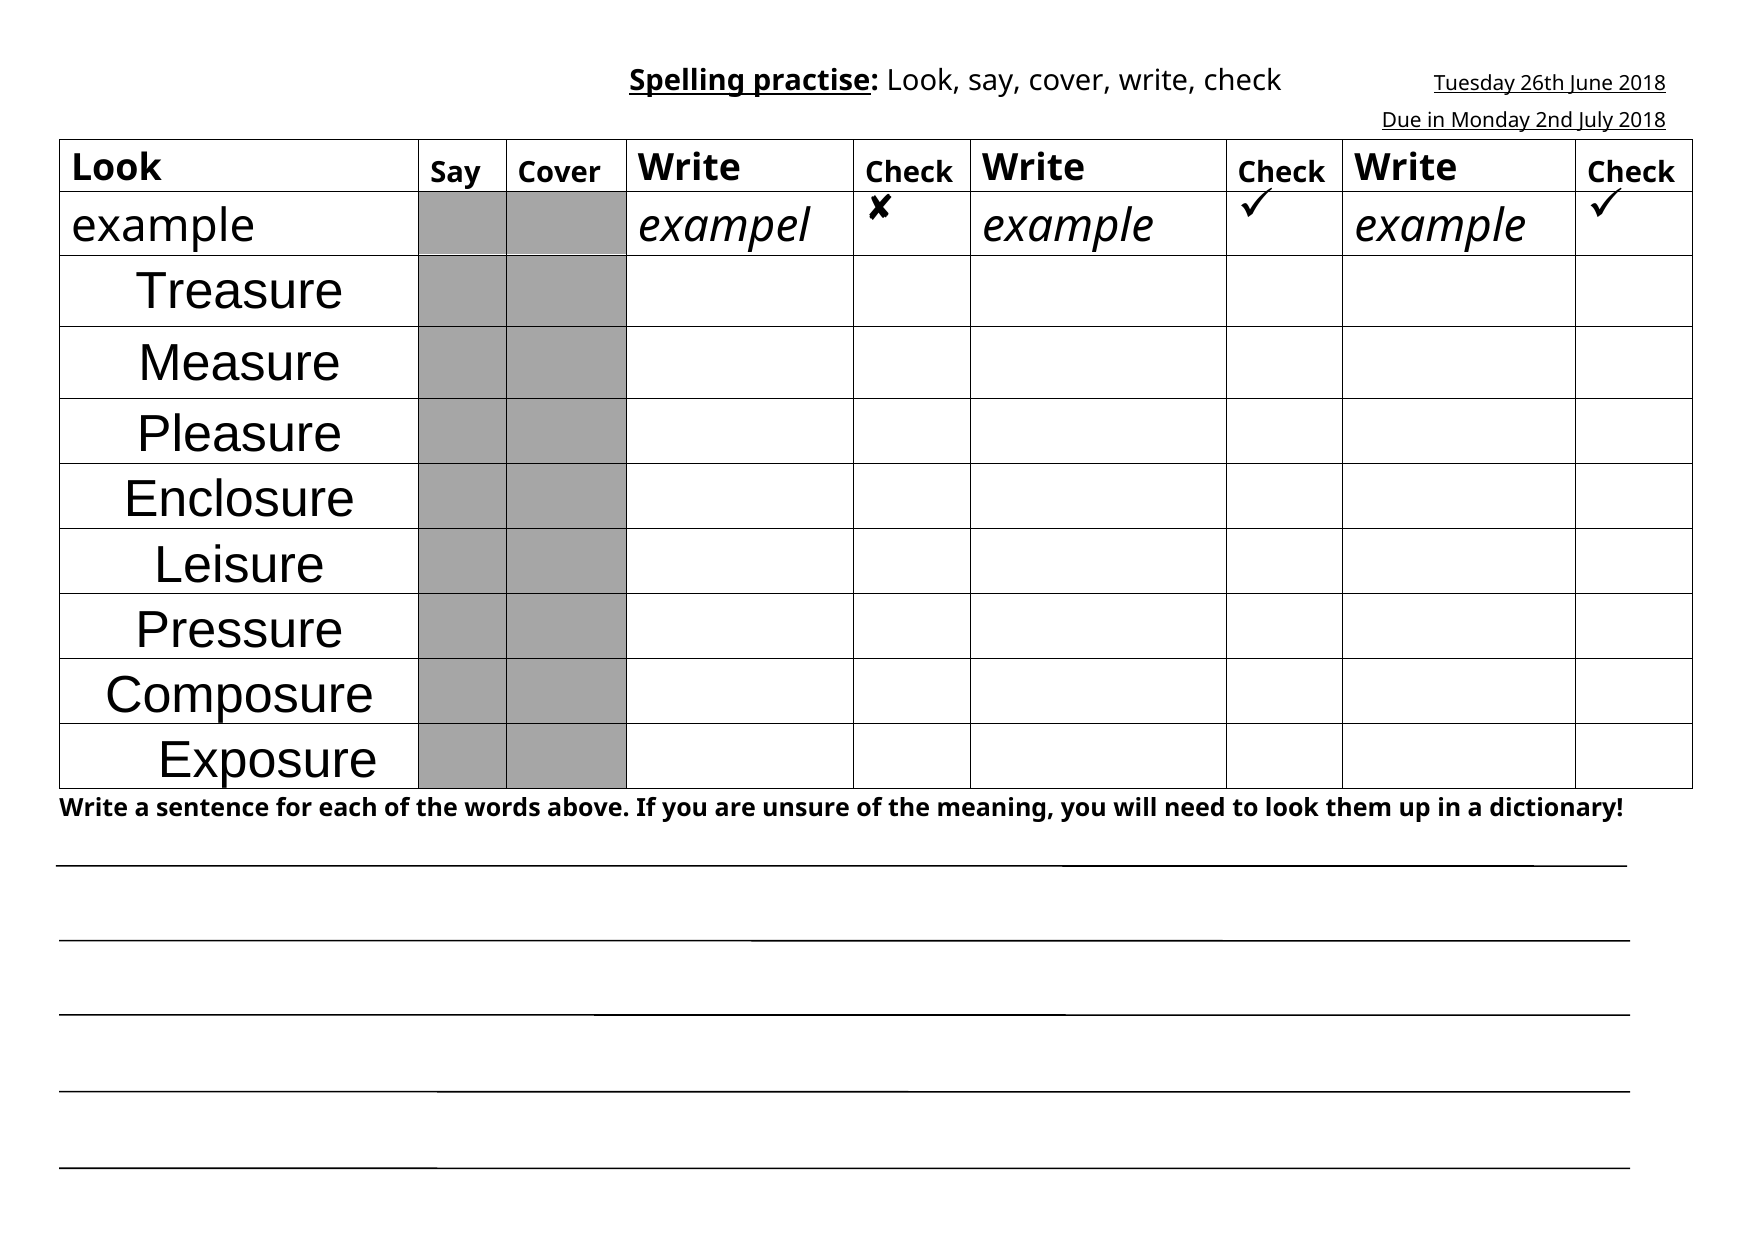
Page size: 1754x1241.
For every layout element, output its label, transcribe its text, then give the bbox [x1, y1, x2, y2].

table_cell [627, 724, 853, 788]
table_cell example [971, 192, 1226, 254]
table_cell [854, 192, 970, 254]
table_cell [1576, 594, 1692, 658]
table_cell [1576, 724, 1692, 788]
table_cell Composure [60, 659, 418, 723]
table_cell [507, 659, 626, 723]
table_cell [507, 529, 626, 593]
table_cell [1227, 192, 1342, 254]
table_cell [1576, 327, 1692, 398]
table_cell [971, 464, 1226, 528]
table_cell example [1343, 192, 1575, 254]
table_cell [1576, 529, 1692, 593]
table_cell [971, 529, 1226, 593]
table_cell [971, 399, 1226, 463]
table_cell [419, 724, 506, 788]
table_header Check [1227, 140, 1342, 191]
text Spelling practise: Look, say, cover, write, check Tuesday 26th June 2018 [59, 59, 1666, 99]
table_header Cover [507, 140, 626, 191]
table_cell [507, 464, 626, 528]
table_header Write [627, 140, 853, 191]
table_cell [1227, 659, 1342, 723]
table_header Write [1343, 140, 1575, 191]
table_header Write [971, 140, 1226, 191]
table_cell [854, 659, 970, 723]
table_cell Enclosure [60, 464, 418, 528]
table_cell [1227, 724, 1342, 788]
table_cell [419, 594, 506, 658]
table_cell [854, 529, 970, 593]
table_cell [854, 464, 970, 528]
table_cell [854, 724, 970, 788]
table_cell [507, 399, 626, 463]
table_cell [507, 594, 626, 658]
table_cell [627, 399, 853, 463]
table_cell [971, 256, 1226, 326]
table_header Say [419, 140, 506, 191]
table_cell [854, 327, 970, 398]
table_cell [1576, 464, 1692, 528]
table_cell [627, 464, 853, 528]
table_cell Treasure [60, 256, 418, 326]
table_cell [1576, 256, 1692, 326]
table_cell [1227, 327, 1342, 398]
table_cell Exposure [60, 724, 418, 788]
table_cell [507, 327, 626, 398]
table_cell [507, 192, 626, 254]
table_cell [627, 256, 853, 326]
table_cell Measure [60, 327, 418, 398]
table_cell Pleasure [60, 399, 418, 463]
table_cell [1343, 529, 1575, 593]
table_cell [1343, 327, 1575, 398]
table_cell [419, 529, 506, 593]
table_cell [1227, 256, 1342, 326]
table_cell [1576, 192, 1692, 254]
table_cell [507, 256, 626, 326]
table_cell [419, 464, 506, 528]
table_cell [971, 659, 1226, 723]
table_cell Leisure [60, 529, 418, 593]
table_cell [1576, 399, 1692, 463]
table_cell [1227, 464, 1342, 528]
table_cell [1227, 594, 1342, 658]
table_header Check [1576, 140, 1692, 191]
table_cell [1343, 464, 1575, 528]
table_cell [627, 594, 853, 658]
table_cell [1343, 659, 1575, 723]
table_cell [627, 327, 853, 398]
table_cell [971, 327, 1226, 398]
table_cell [419, 327, 506, 398]
text Write a sentence for each of the words above. If you are unsure of the meaning, you will need to look them up in a dictionary! [59, 789, 1666, 823]
table_cell [507, 724, 626, 788]
table_cell [419, 399, 506, 463]
text Due in Monday 2nd July 2018 [59, 105, 1666, 133]
table_cell [1227, 529, 1342, 593]
table_cell [419, 659, 506, 723]
table_cell [1343, 399, 1575, 463]
table_cell [627, 529, 853, 593]
table_header Look [60, 140, 418, 191]
table_cell [1343, 724, 1575, 788]
table_cell [971, 594, 1226, 658]
table_cell [854, 594, 970, 658]
table_cell [971, 724, 1226, 788]
table_cell [1343, 256, 1575, 326]
table_cell example [60, 192, 418, 254]
table_cell Pressure [60, 594, 418, 658]
table_cell [854, 399, 970, 463]
table_cell [419, 256, 506, 326]
table_cell exampel [627, 192, 853, 254]
table_cell [1576, 659, 1692, 723]
table_header Check [854, 140, 970, 191]
table_cell [627, 659, 853, 723]
table_cell [1227, 399, 1342, 463]
table_cell [1343, 594, 1575, 658]
table_cell [419, 192, 506, 254]
table_cell [854, 256, 970, 326]
